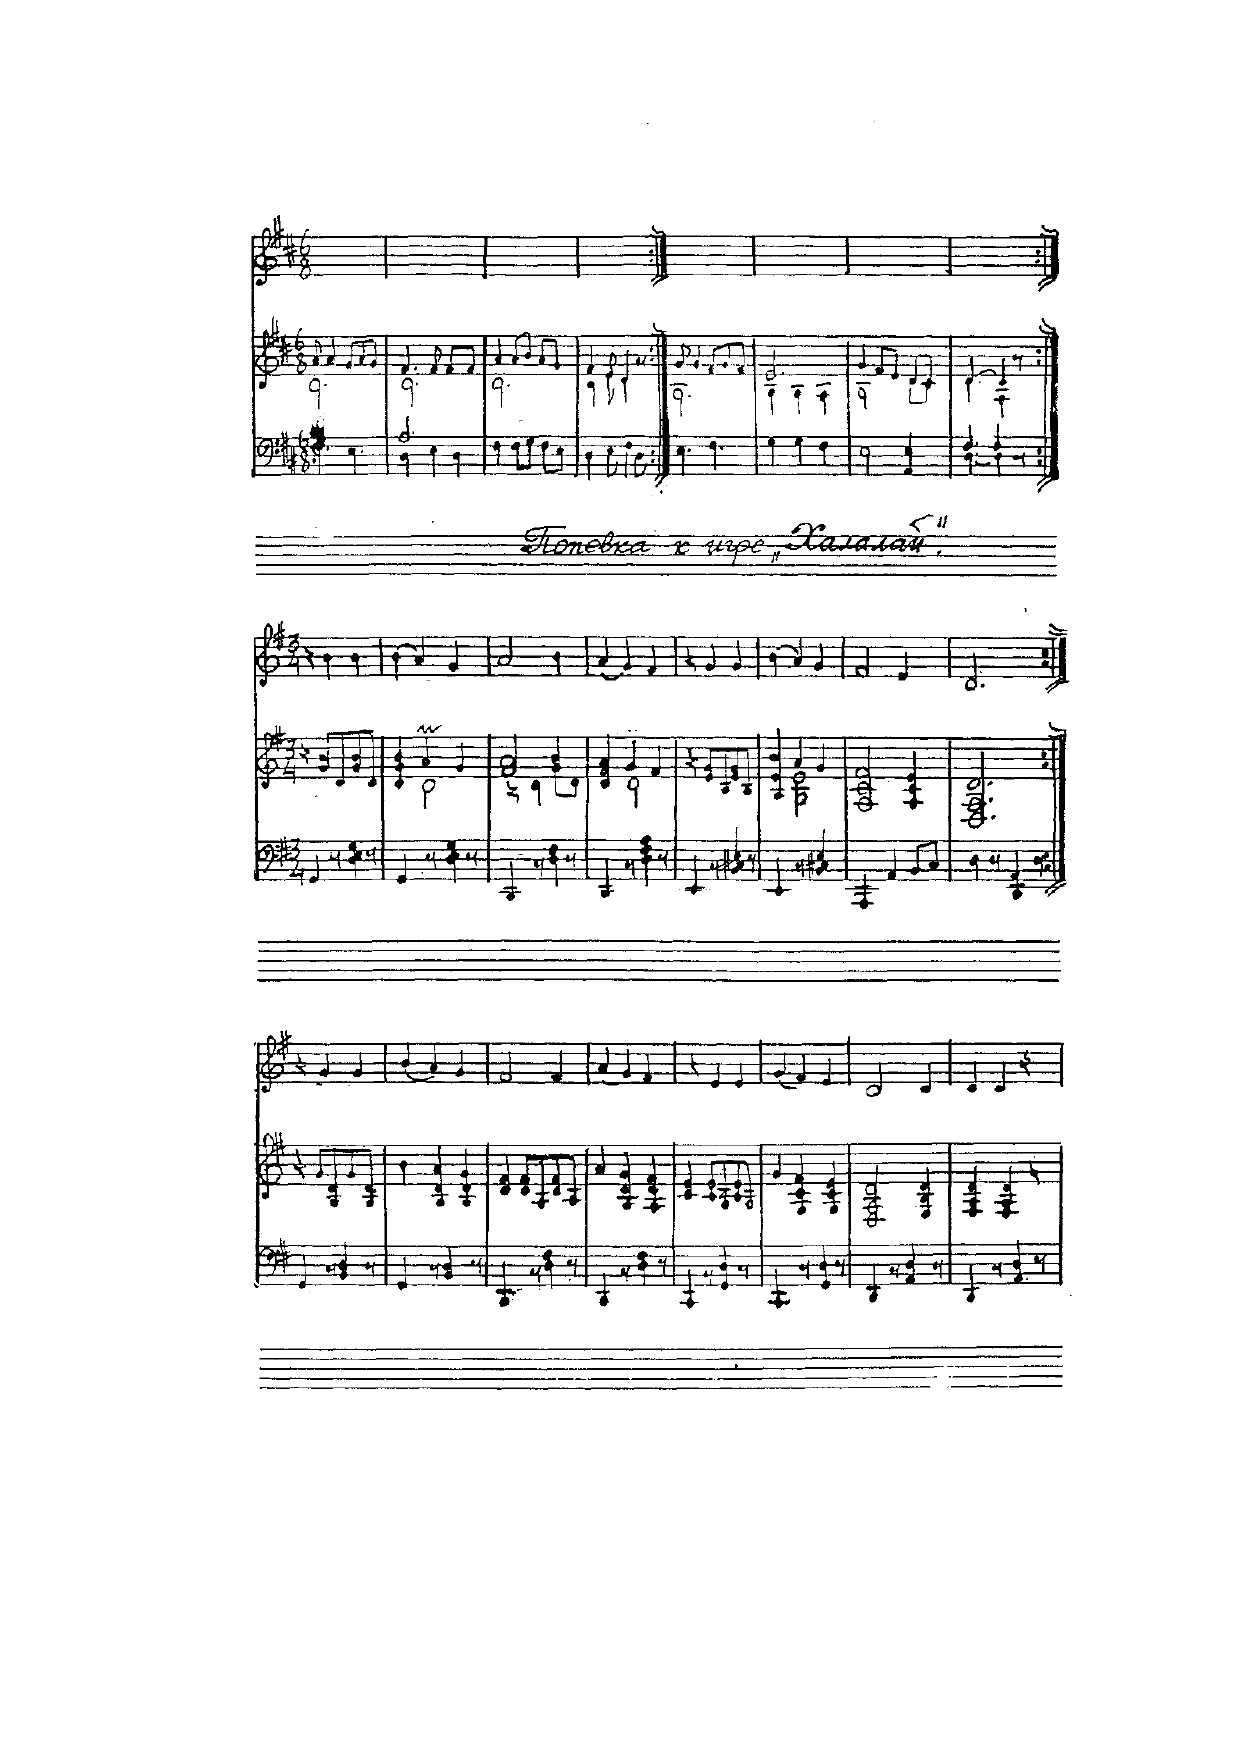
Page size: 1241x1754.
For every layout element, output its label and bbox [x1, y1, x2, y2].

picture [177, 118, 1152, 1491]
